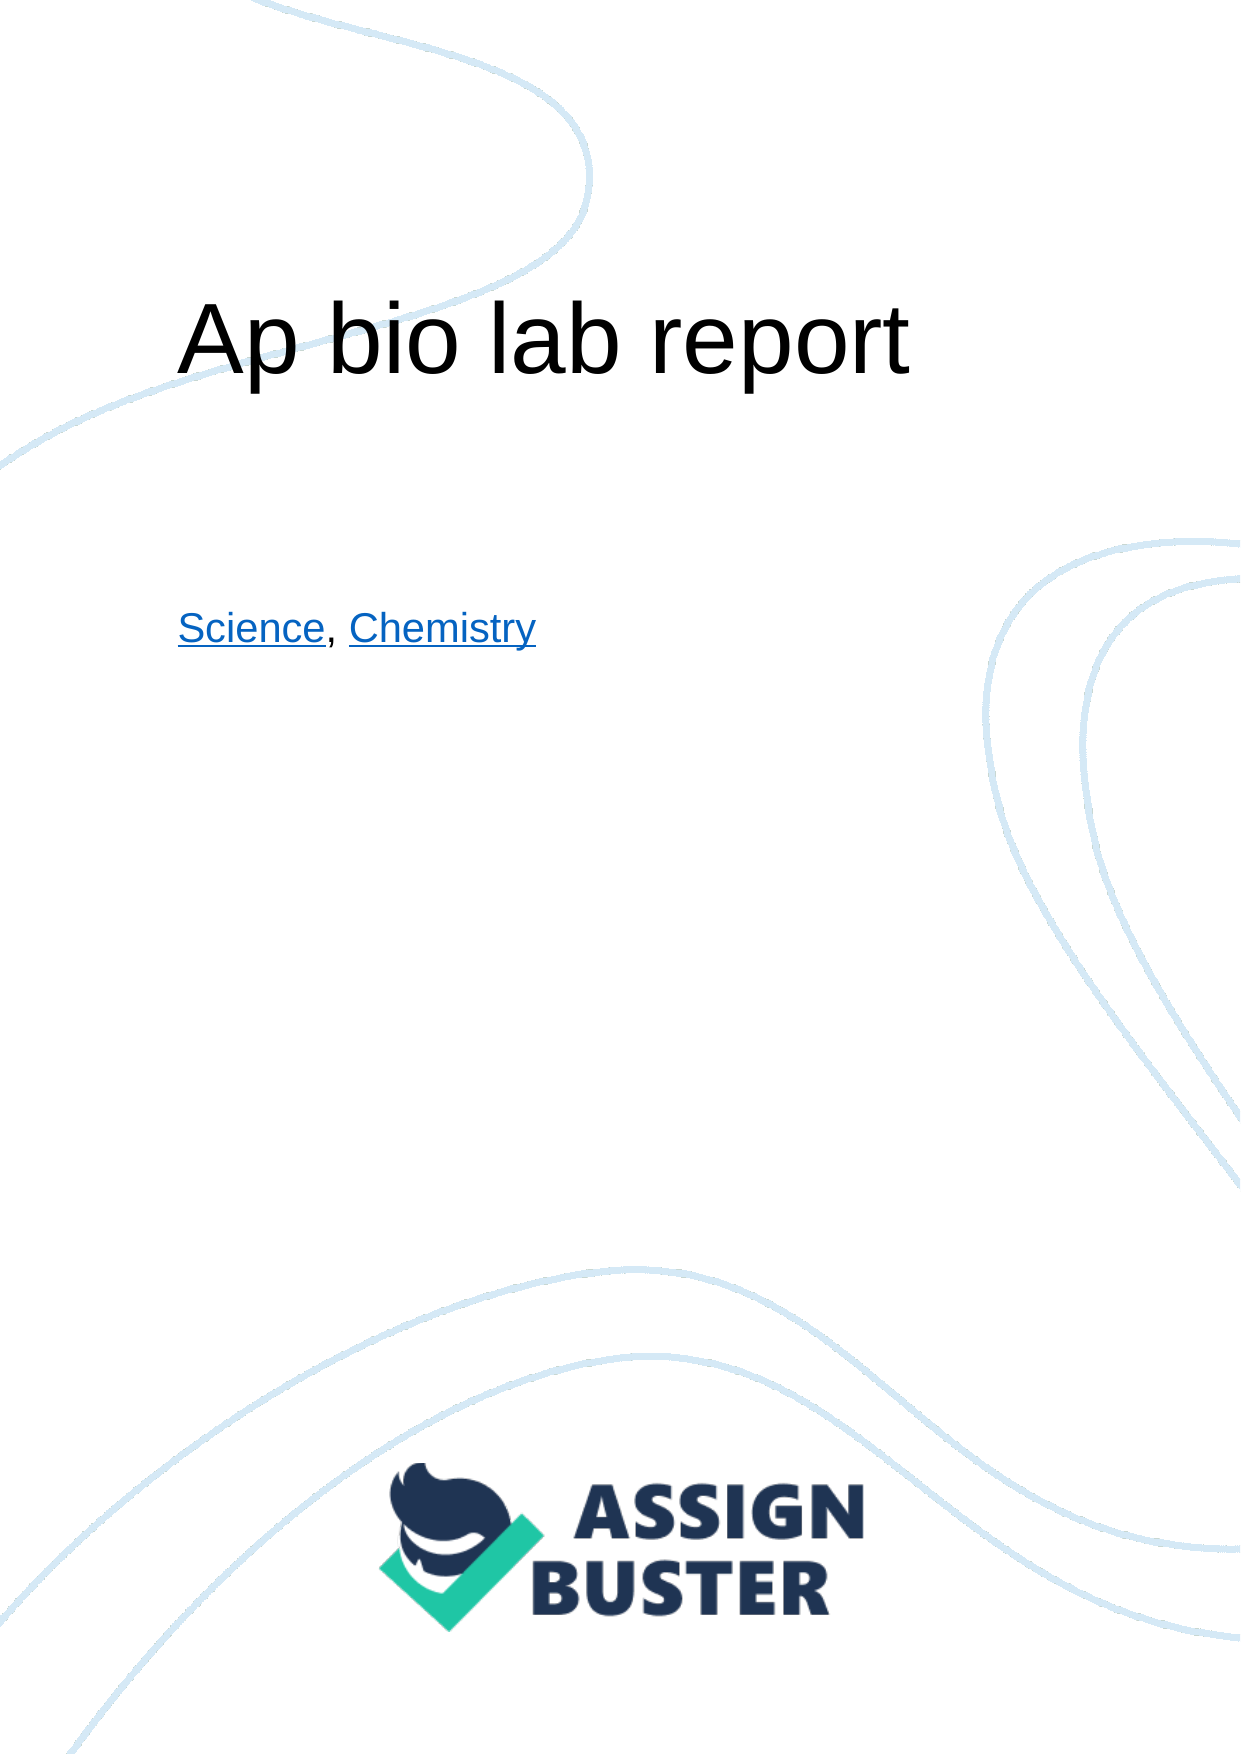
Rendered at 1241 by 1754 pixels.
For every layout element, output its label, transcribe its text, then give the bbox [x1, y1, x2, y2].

subtitle Ap bio lab report [177, 279, 1152, 394]
picture [0, 0, 1241, 1754]
text Science, Chemistry [177, 604, 1152, 652]
